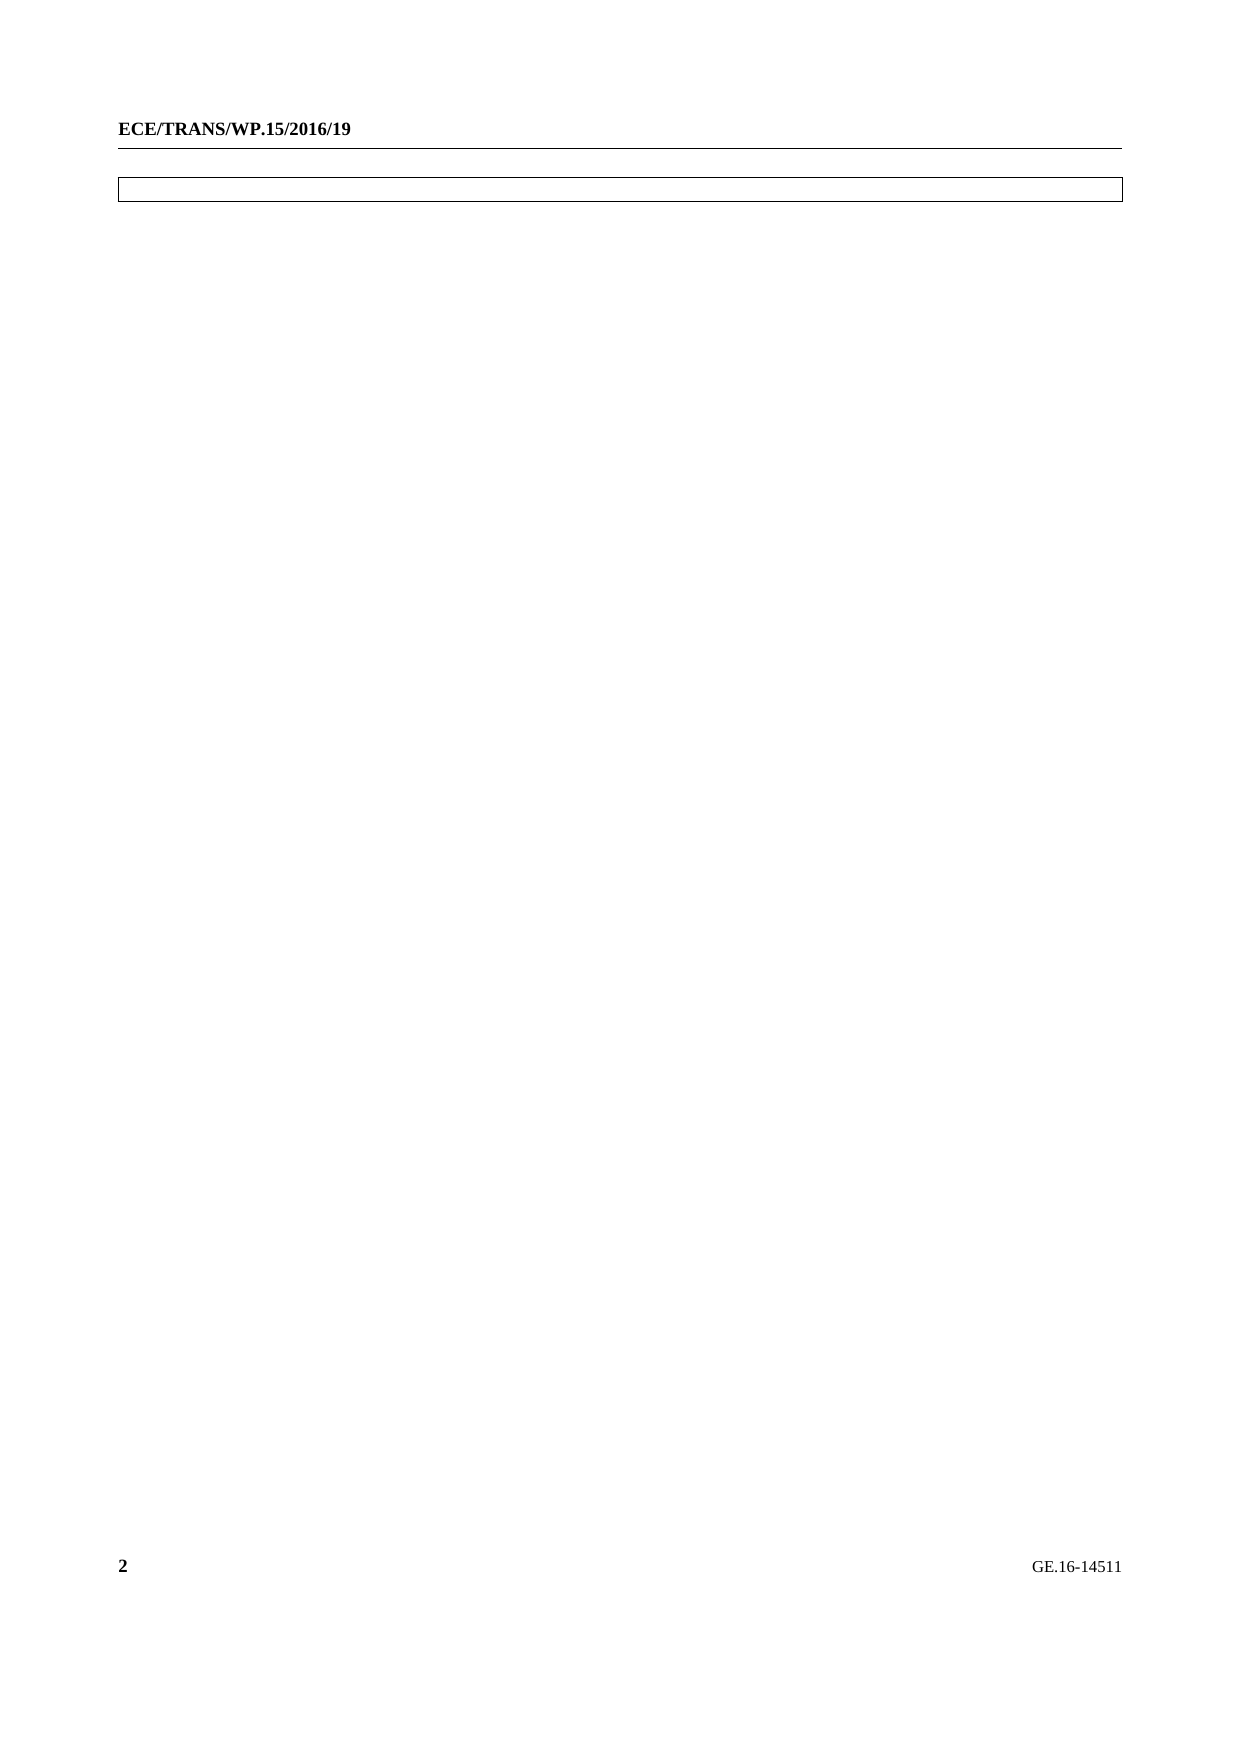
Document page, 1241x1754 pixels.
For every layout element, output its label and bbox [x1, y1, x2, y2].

table_cell [119, 178, 1122, 201]
